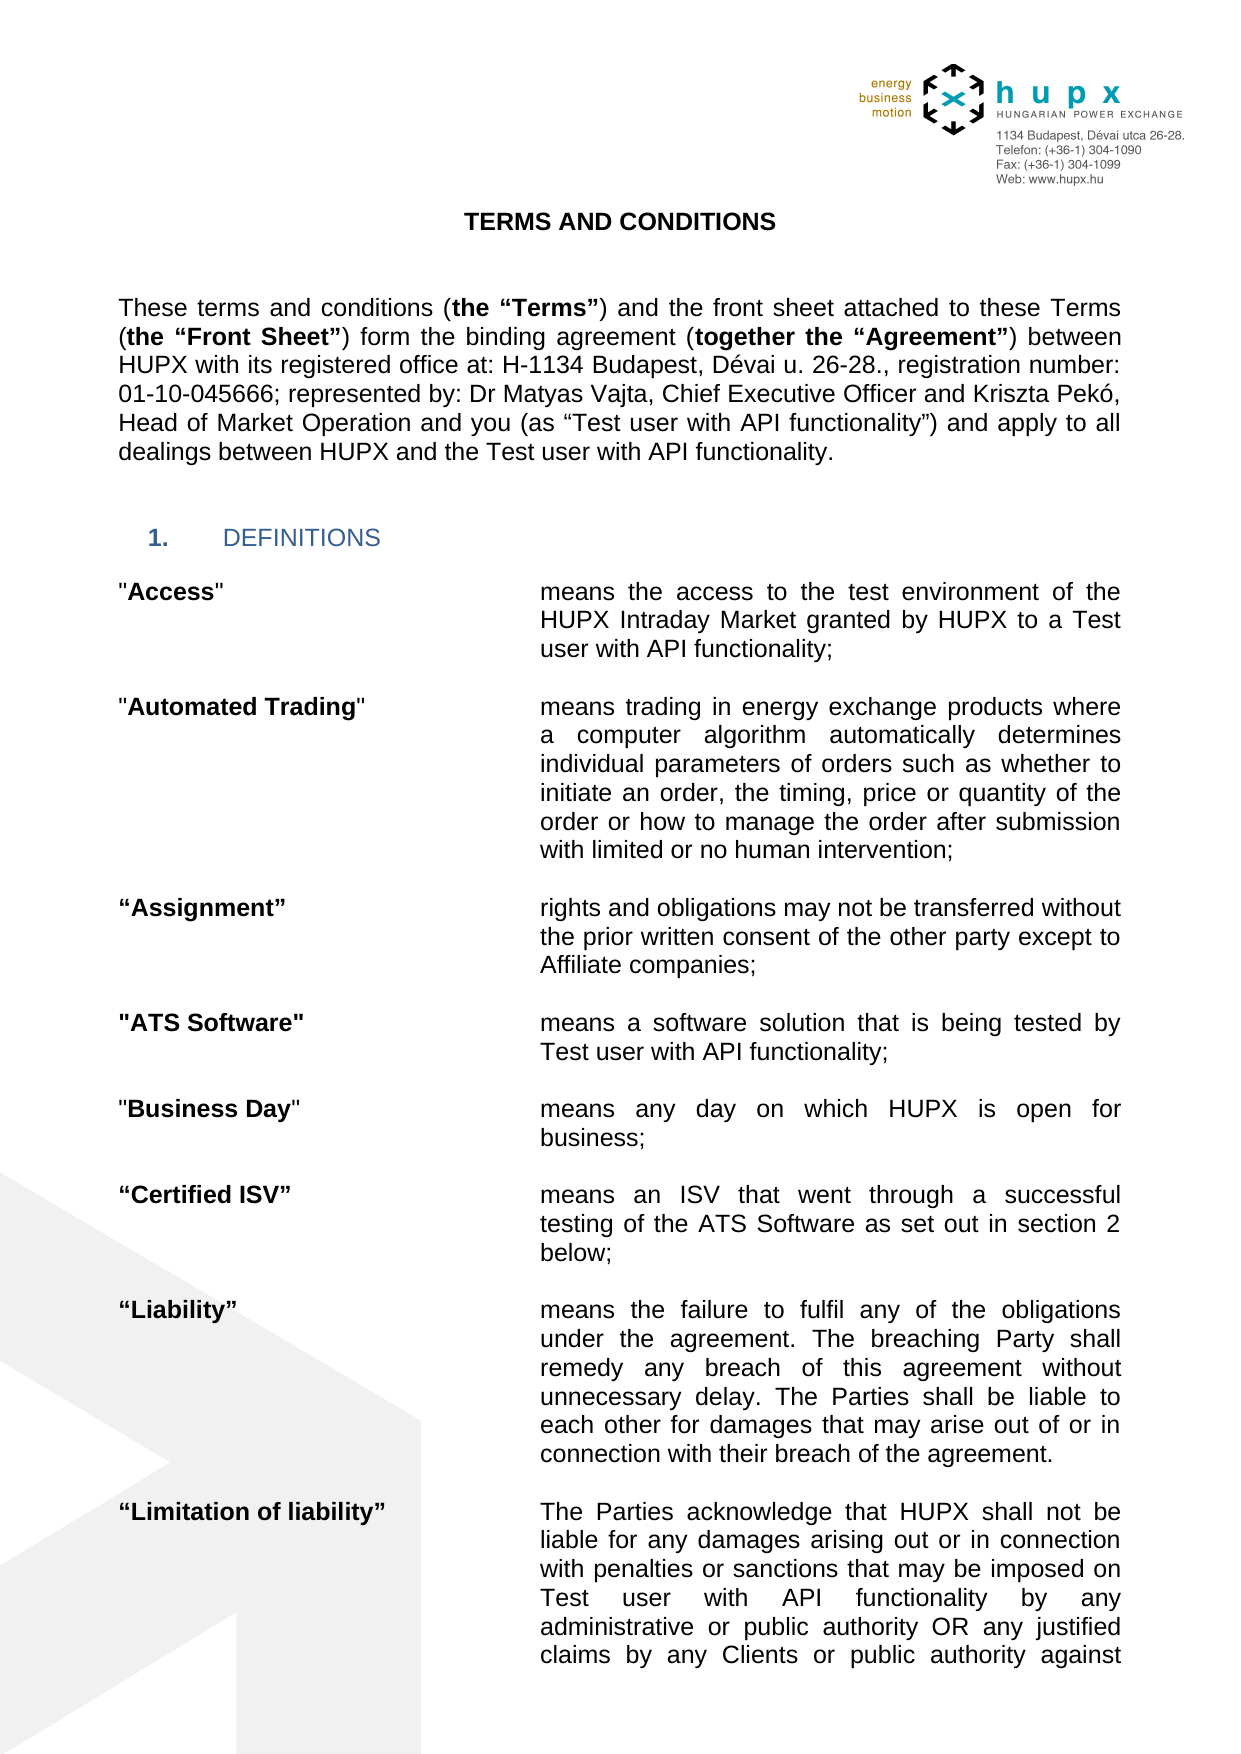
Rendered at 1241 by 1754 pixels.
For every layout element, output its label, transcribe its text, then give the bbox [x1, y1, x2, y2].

text “Assignment” rights and obligations may not be transferred without the prior written consent of the other party except to Affiliate companies; [118, 893, 1122, 979]
text These terms and conditions (the “Terms”) and the front sheet attached to these Terms (the “Front Sheet”) form the binding agreement (together the “Agreement”) between HUPX with its registered office at: H-1134 Budapest, Dévai u. 26-28., registration number: 01-10-045666; represented by: Dr Matyas Vajta, Chief Executive Officer and Kriszta Pekó, Head of Market Operation and you (as “Test user with API functionality”) and apply to all dealings between HUPX and the Test user with API functionality. [118, 293, 1122, 466]
text TERMS AND CONDITIONS [118, 207, 1122, 236]
picture [0, 64, 1241, 1754]
subtitle Definitions [148, 523, 1122, 552]
text "Access" means the access to the test environment of the HUPX Intraday Market granted by HUPX to a Test user with API functionality; [118, 577, 1122, 663]
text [118, 1497, 1122, 1669]
text "Automated Trading" means trading in energy exchange products where a computer algorithm automatically determines individual parameters of orders such as whether to initiate an order, the timing, price or quantity of the order or how to manage the order after submission with limited or no human intervention; [118, 692, 1122, 864]
text "ATS Software" means a software solution that is being tested by Test user with API functionality; [118, 1008, 1122, 1066]
text “Certified ISV” means an ISV that went through a successful testing of the ATS Software as set out in section 2 below; [118, 1181, 1122, 1267]
text “Liability” means the failure to fulfil any of the obligations under the agreement. The breaching Party shall remedy any breach of this agreement without unnecessary delay. The Parties shall be liable to each other for damages that may arise out of or in connection with their breach of the agreement. [118, 1296, 1122, 1468]
text "Business Day" means any day on which HUPX is open for business; [118, 1094, 1122, 1152]
